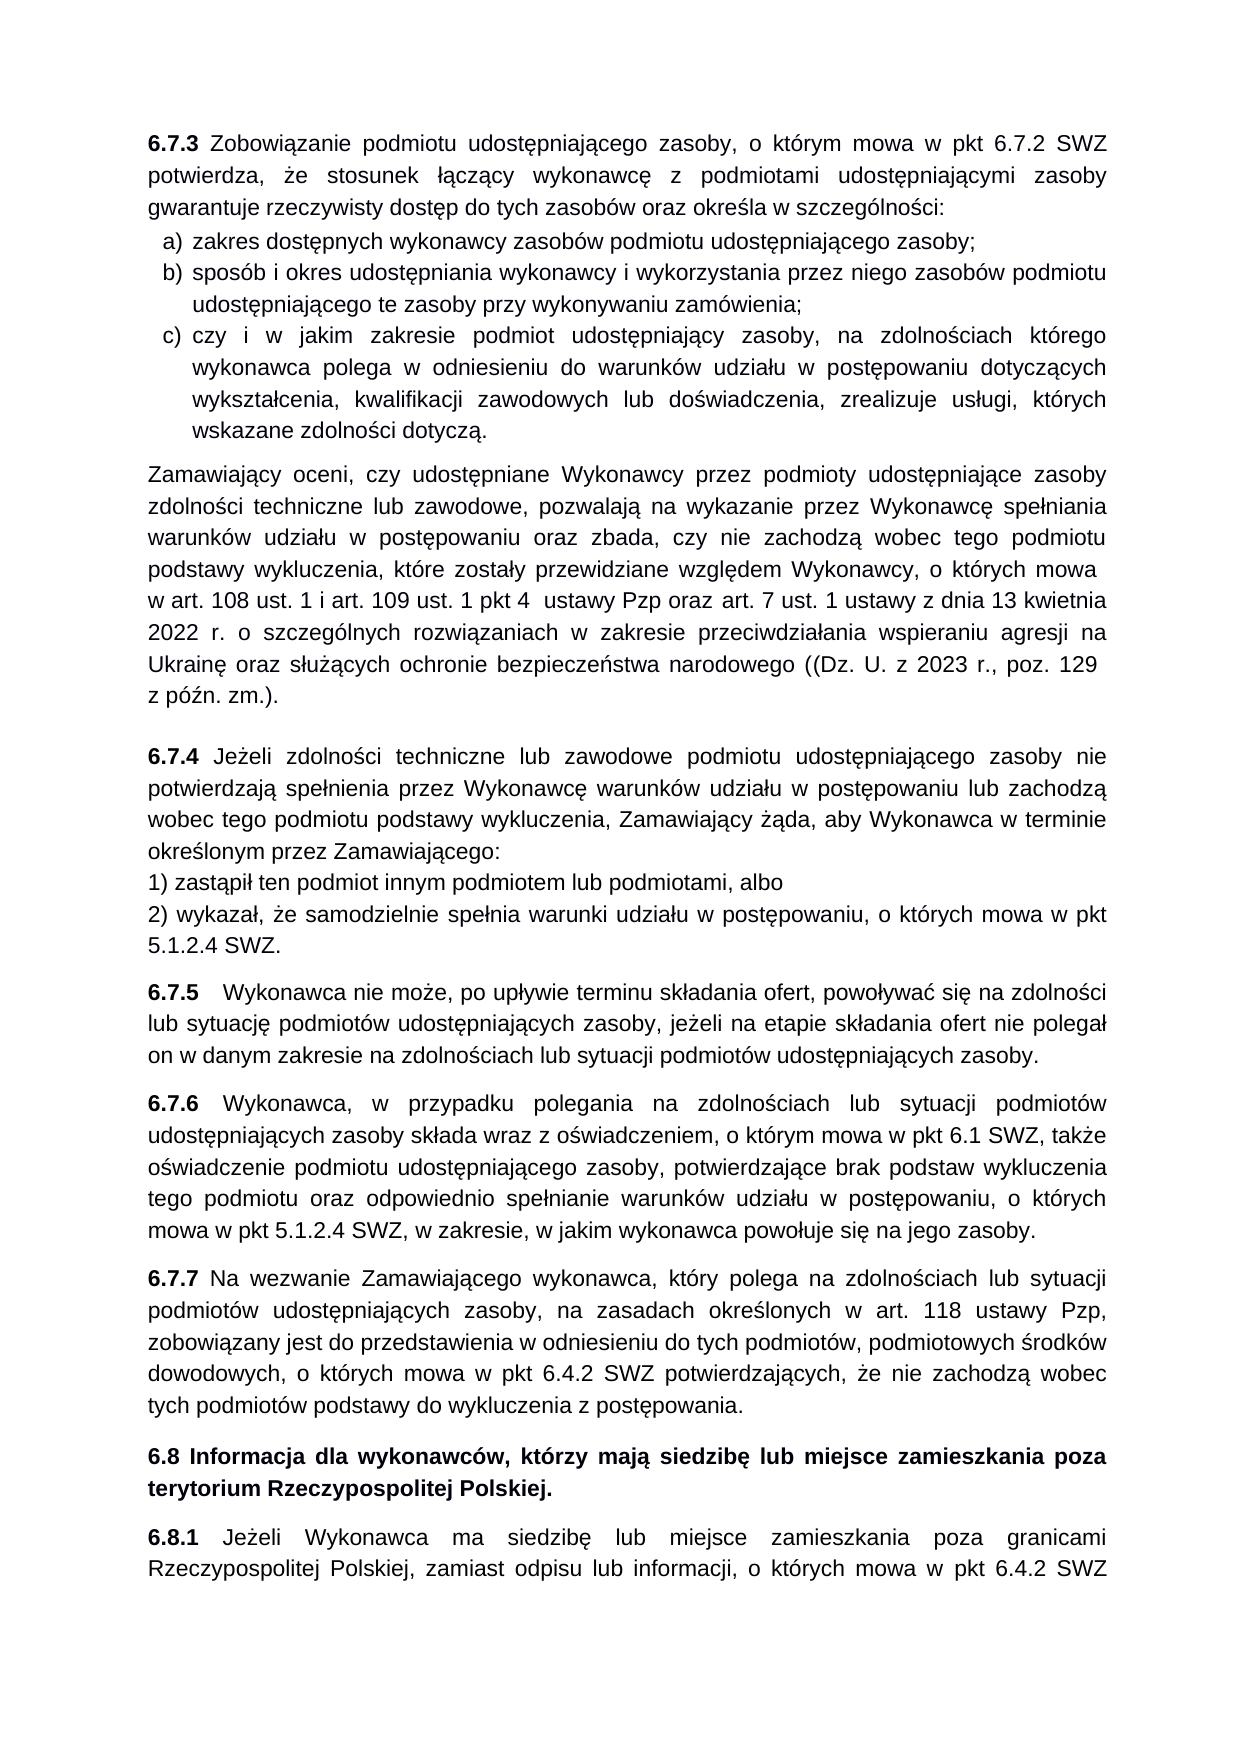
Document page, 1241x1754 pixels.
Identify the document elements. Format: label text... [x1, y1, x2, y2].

list czy i w jakim zakresie podmiot udostępniający zasoby, na zdolnościach którego wykonawca polega w odniesieniu do warunków udziału w postępowaniu dotyczących wykształcenia, kwalifikacji zawodowych lub doświadczenia, zrealizuje usługi, których wskazane zdolności dotyczą. [162, 322, 1107, 443]
text 6.7.3 Zobowiązanie podmiotu udostępniającego zasoby, o którym mowa w pkt 6.7.2 SWZ potwierdza, że stosunek łączący wykonawcę z podmiotami udostępniającymi zasoby gwarantuje rzeczywisty dostęp do tych zasobów oraz określa w szczególności: [148, 130, 1107, 220]
text 1) zastąpił ten podmiot innym podmiotem lub podmiotami, albo [148, 869, 1107, 896]
list sposób i okres udostępniania wykonawcy i wykorzystania przez niego zasobów podmiotu udostępniającego te zasoby przy wykonywaniu zamówienia; [162, 259, 1107, 317]
list Wykonawca, w przypadku polegania na zdolnościach lub sytuacji podmiotów udostępniających zasoby składa wraz z oświadczeniem, o którym mowa w pkt 6.1 SWZ, także oświadczenie podmiotu udostępniającego zasoby, potwierdzające brak podstaw wykluczenia tego podmiotu oraz odpowiednio spełnianie warunków udziału w postępowaniu, o których mowa w pkt 5.1.2.4 SWZ, w zakresie, w jakim wykonawca powołuje się na jego zasoby. [148, 1090, 1107, 1243]
text Zamawiający oceni, czy udostępniane Wykonawcy przez podmioty udostępniające zasoby zdolności techniczne lub zawodowe, pozwalają na wykazanie przez Wykonawcę spełniania warunków udziału w postępowaniu oraz zbada, czy nie zachodzą wobec tego podmiotu podstawy wykluczenia, które zostały przewidziane względem Wykonawcy, o których mowa w art. 108 ust. 1 i art. 109 ust. 1 pkt 4 ustawy Pzp oraz art. 7 ust. 1 ustawy z dnia 13 kwietnia 2022 r. o szczególnych rozwiązaniach w zakresie przeciwdziałania wspieraniu agresji na Ukrainę oraz służących ochronie bezpieczeństwa narodowego ((Dz. U. z 2023 r., poz. 129 z późn. zm.). [148, 461, 1107, 708]
text 6.8 Informacja dla wykonawców, którzy mają siedzibę lub miejsce zamieszkania poza terytorium Rzeczypospolitej Polskiej. [148, 1443, 1107, 1501]
list zakres dostępnych wykonawcy zasobów podmiotu udostępniającego zasoby; [162, 228, 1107, 254]
list Wykonawca nie może, po upływie terminu składania ofert, powoływać się na zdolności lub sytuację podmiotów udostępniających zasoby, jeżeli na etapie składania ofert nie polegał on w danym zakresie na zdolnościach lub sytuacji podmiotów udostępniających zasoby. [148, 978, 1107, 1068]
text 2) wykazał, że samodzielnie spełnia warunki udziału w postępowaniu, o których mowa w pkt 5.1.2.4 SWZ. [148, 901, 1107, 959]
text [148, 1523, 1107, 1581]
text 6.7.4 Jeżeli zdolności techniczne lub zawodowe podmiotu udostępniającego zasoby nie potwierdzają spełnienia przez Wykonawcę warunków udziału w postępowaniu lub zachodzą wobec tego podmiotu podstawy wykluczenia, Zamawiający żąda, aby Wykonawca w terminie określonym przez Zamawiającego: [148, 743, 1107, 864]
text 6.7.7 Na wezwanie Zamawiającego wykonawca, który polega na zdolnościach lub sytuacji podmiotów udostępniających zasoby, na zasadach określonych w art. 118 ustawy Pzp, zobowiązany jest do przedstawienia w odniesieniu do tych podmiotów, podmiotowych środków dowodowych, o których mowa w pkt 6.4.2 SWZ potwierdzających, że nie zachodzą wobec tych podmiotów podstawy do wykluczenia z postępowania. [148, 1265, 1107, 1418]
